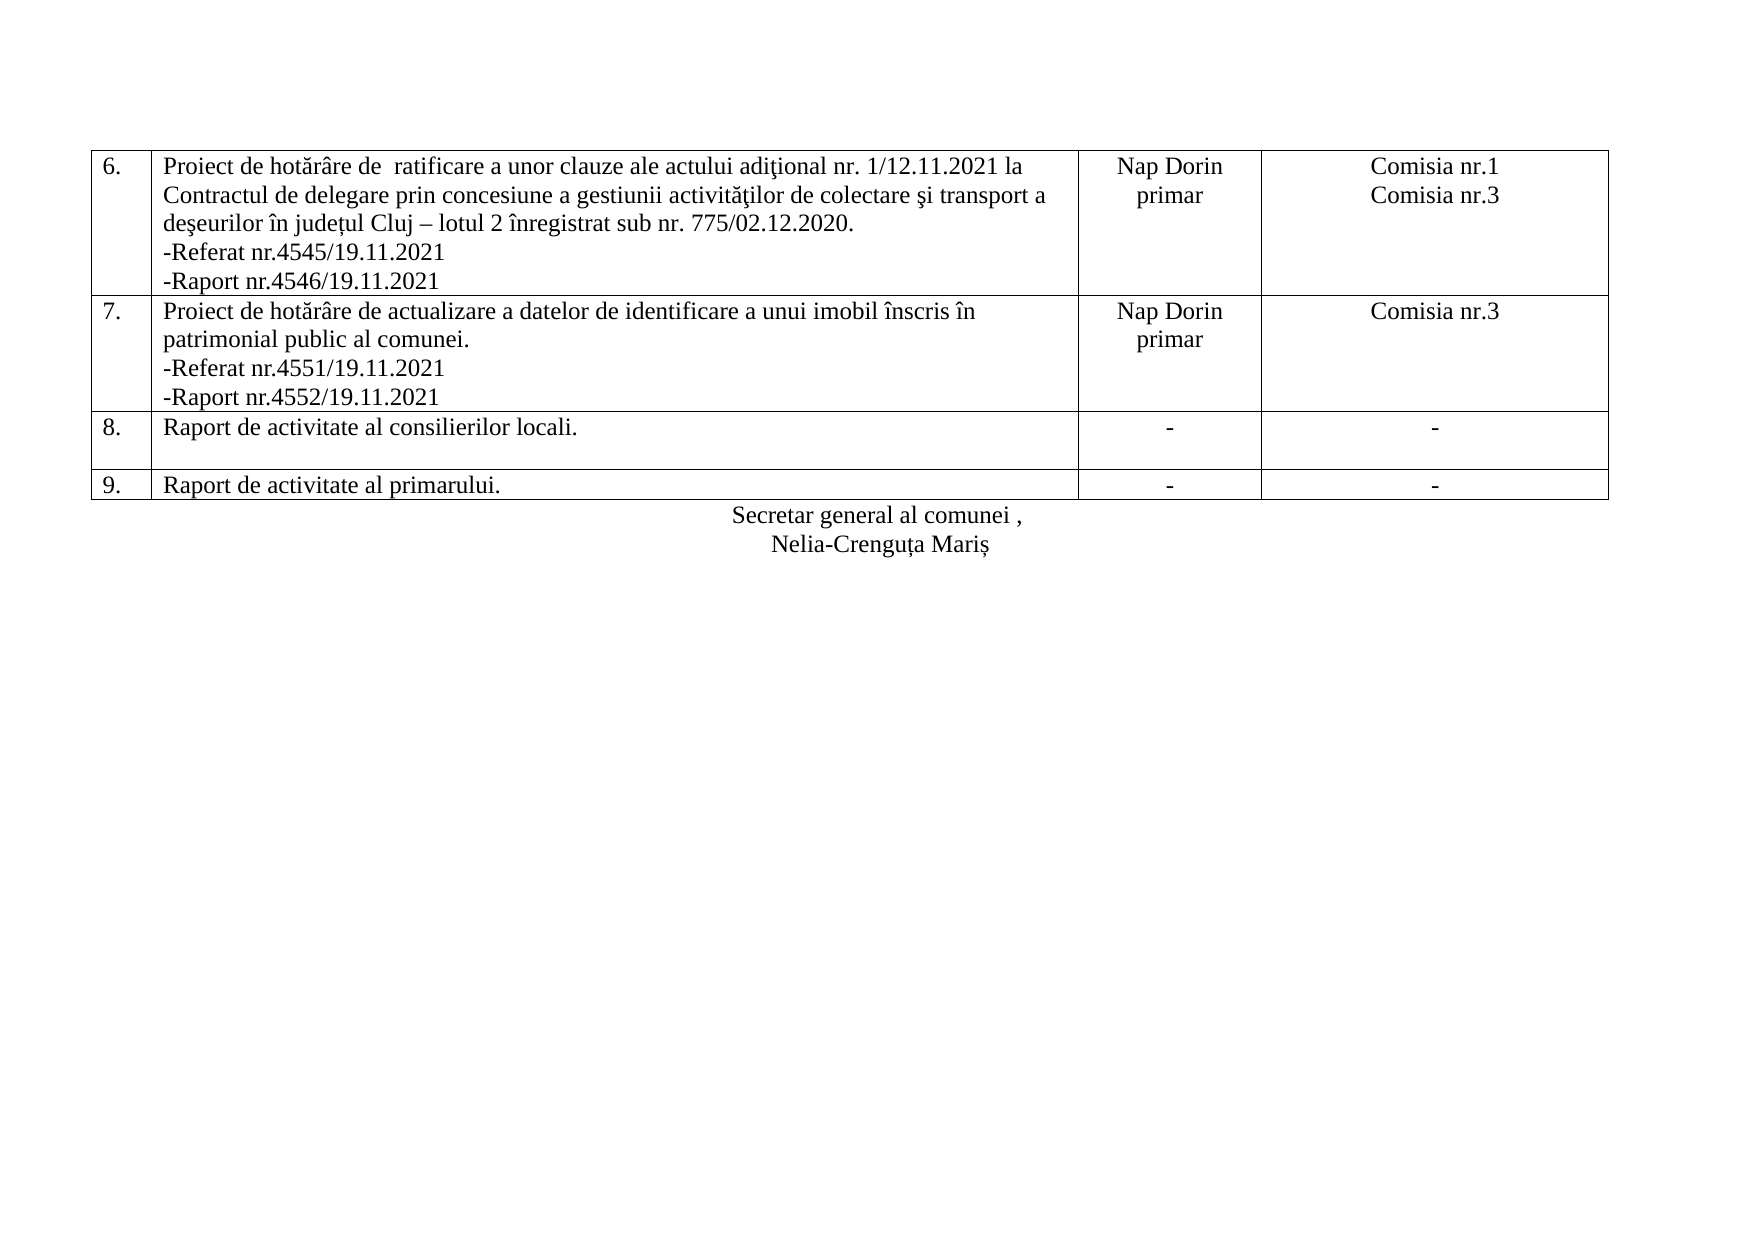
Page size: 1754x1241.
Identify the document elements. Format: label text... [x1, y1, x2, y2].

table_cell 8. [92, 412, 151, 469]
table_cell Raport de activitate al primarului. [152, 470, 1078, 499]
table_cell 7. [92, 296, 151, 411]
table_cell - [1262, 412, 1608, 469]
table_cell 9. [92, 470, 151, 499]
table_cell Proiect de hotărâre de ratificare a unor clauze ale actului adiţional nr. 1/12.11.2021 la Contractul de delegare prin concesiune a gestiunii activităţilor de colectare şi transport a deşeurilor în județul Cluj – lotul 2 înregistrat sub nr. 775/02.12.2020. -Referat nr.4545/19.11.2021 -Raport nr.4546/19.11.2021 [152, 151, 1078, 295]
table_cell Comisia nr.1 Comisia nr.3 [1262, 151, 1608, 295]
table_cell Proiect de hotărâre de actualizare a datelor de identificare a unui imobil înscris în patrimonial public al comunei. -Referat nr.4551/19.11.2021 -Raport nr.4552/19.11.2021 [152, 296, 1078, 411]
table_cell Nap Dorin primar [1079, 296, 1261, 411]
text Nelia-Crenguța Mariș [150, 529, 1604, 558]
table_cell - [1262, 470, 1608, 499]
table_cell Nap Dorin primar [1079, 151, 1261, 295]
table_cell 6. [92, 151, 151, 295]
table_cell - [1079, 412, 1261, 469]
table_cell Raport de activitate al consilierilor locali. [152, 412, 1078, 469]
table_cell Comisia nr.3 [1262, 296, 1608, 411]
table_cell - [1079, 470, 1261, 499]
text Secretar general al comunei , [150, 500, 1604, 529]
